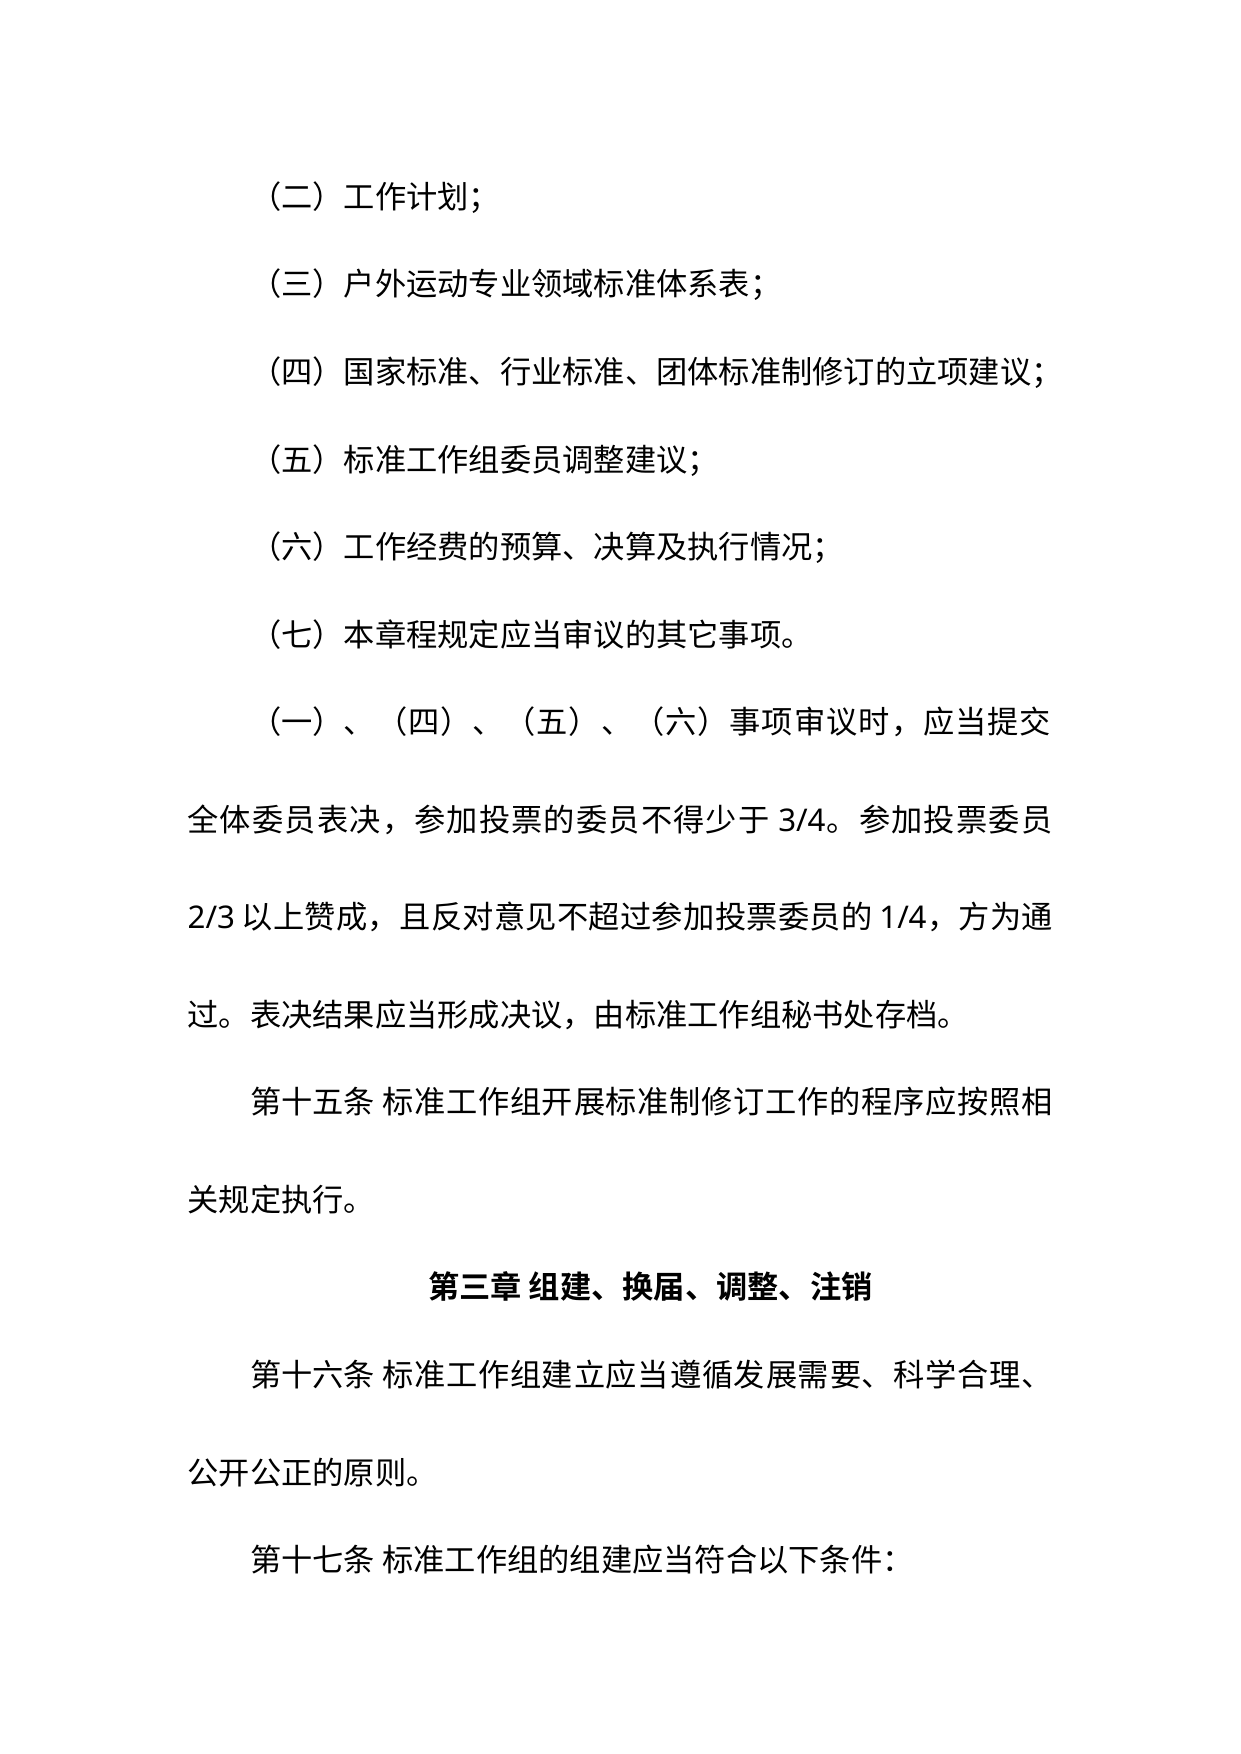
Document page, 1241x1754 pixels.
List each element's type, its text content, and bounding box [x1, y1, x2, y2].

list 工作计划； [187, 162, 1053, 227]
list 户外运动专业领域标准体系表； [187, 249, 1053, 314]
list 标准工作组委员调整建议； [187, 425, 1053, 490]
list 标准工作组开展标准制修订工作的程序应按照相关规定执行。 [187, 1068, 1053, 1230]
list 标准工作组的组建应当符合以下条件： [187, 1526, 1053, 1591]
list 标准工作组建立应当遵循发展需要、科学合理、公开公正的原则。 [187, 1340, 1053, 1503]
list 组建、换届、调整、注销 [428, 1253, 1053, 1318]
list 工作经费的预算、决算及执行情况； [187, 512, 1053, 577]
list 、（四）、（五）、（六）事项审议时，应当提交全体委员表决，参加投票的委员不得少于3/4。参加投票委员2/3以上赞成，且反对意见不超过参加投票委员的1/4，方为通过。表决结果应当形成决议，由标准工作组秘书处存档。 [187, 688, 1053, 1045]
list 本章程规定应当审议的其它事项。 [187, 600, 1053, 665]
list 国家标准、行业标准、团体标准制修订的立项建议； [187, 337, 1053, 402]
